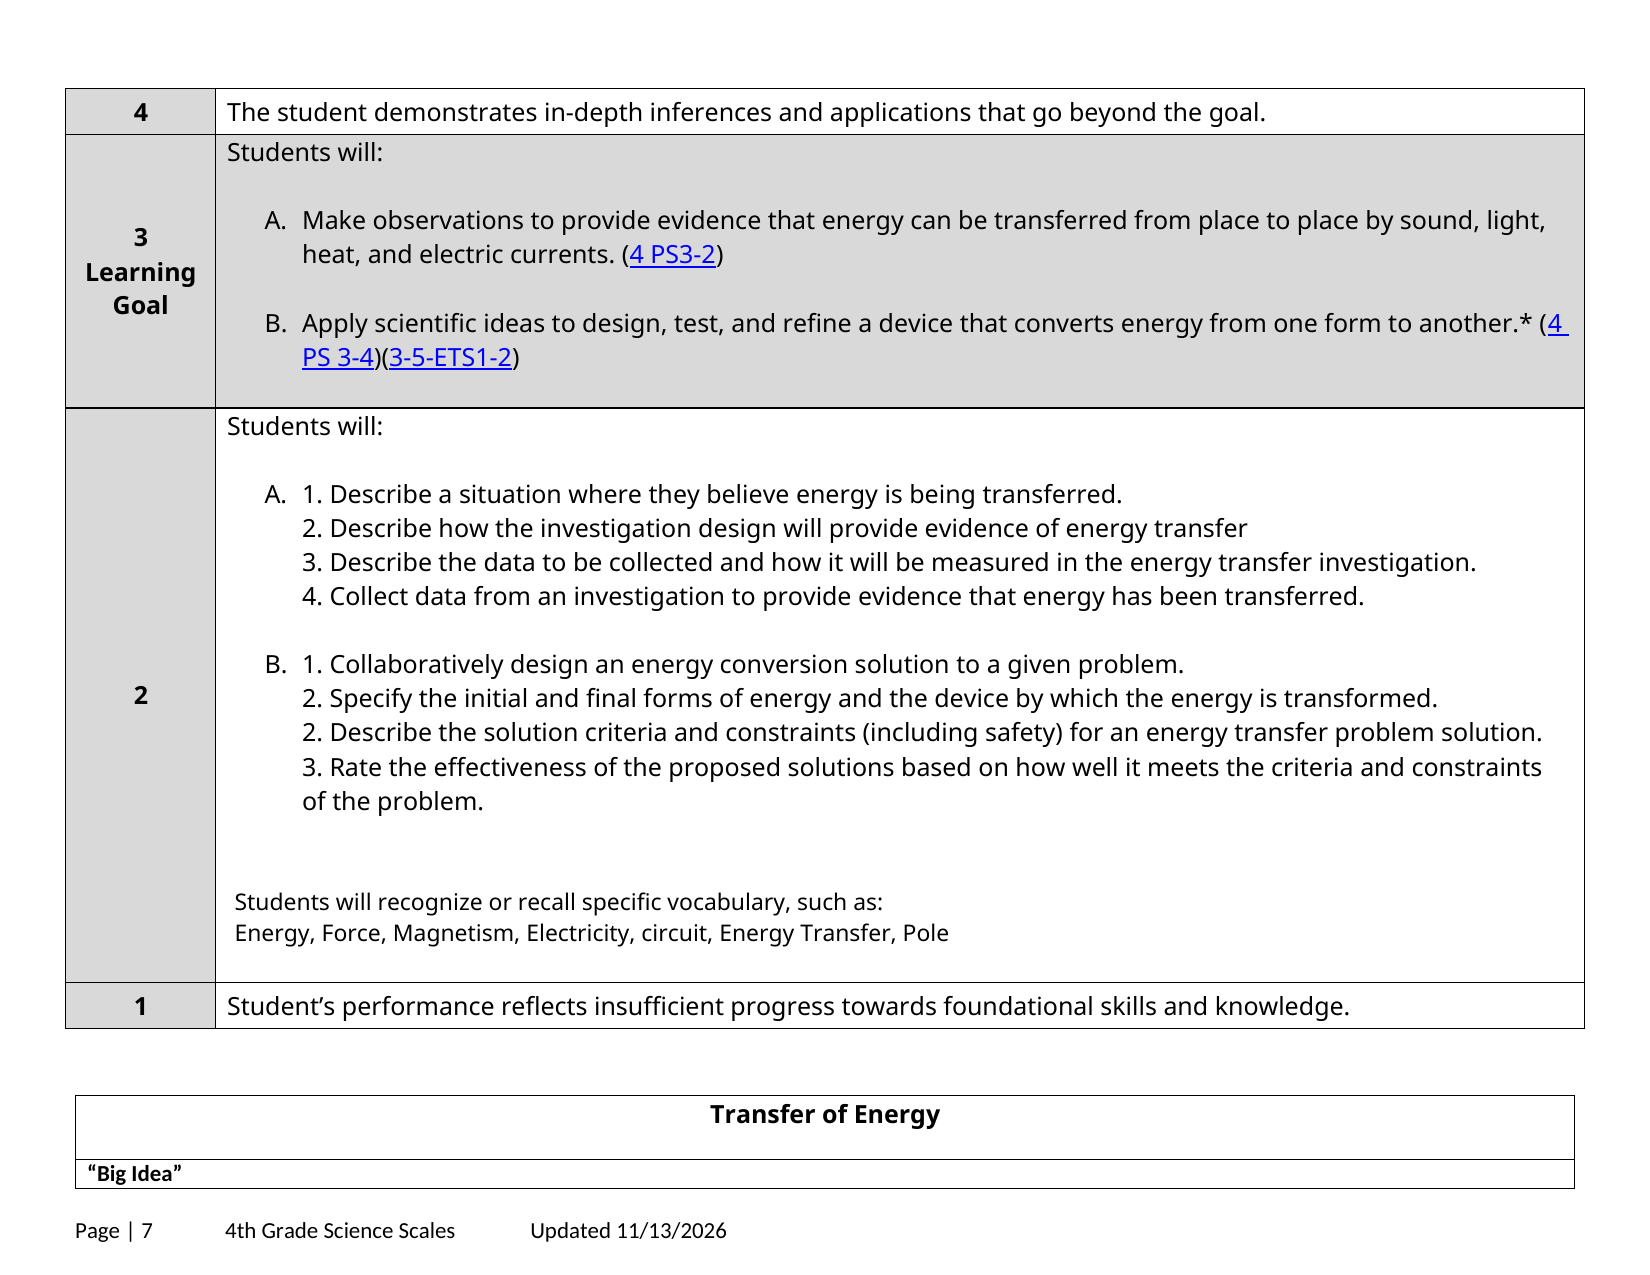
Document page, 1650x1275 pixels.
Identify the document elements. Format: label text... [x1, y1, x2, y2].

table_header Transfer of Energy [76, 1096, 1574, 1158]
table_cell Student’s performance reflects insufficient progress towards foundational skills and knowledge. [216, 983, 1584, 1028]
table_cell Students will: 1. Describe a situation where they believe energy is being transferred. 2. Describe how the investigation design will provide evidence of energy transfer 3. Describe the data to be collected and how it will be measured in the energy transfer investigation. 4. Collect data from an investigation to provide evidence that energy has been transferred. 1. Collaboratively design an energy conversion solution to a given problem. 2. Specify the initial and final forms of energy and the device by which the energy is transformed. 2. Describe the solution criteria and constraints (including safety) for an energy transfer problem solution. 3. Rate the effectiveness of the proposed solutions based on how well it meets the criteria and constraints of the problem. Students will recognize or recall specific vocabulary, such as: Energy, Force, Magnetism, Electricity, circuit, Energy Transfer, Pole [216, 409, 1584, 982]
table_cell Students will: Make observations to provide evidence that energy can be transferred from place to place by sound, light, heat, and electric currents. (4 PS3-2) Apply scientific ideas to design, test, and refine a device that converts energy from one form to another.* (4 PS 3-4)(3-5-ETS1-2) [216, 135, 1584, 407]
table_cell The student demonstrates in-depth inferences and applications that go beyond the goal. [216, 89, 1584, 134]
table_cell 2 [66, 409, 215, 982]
table_cell 3 Learning Goal [66, 135, 215, 407]
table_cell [76, 1160, 1574, 1187]
table_cell 4 [66, 89, 215, 134]
table_cell 1 [66, 983, 215, 1028]
